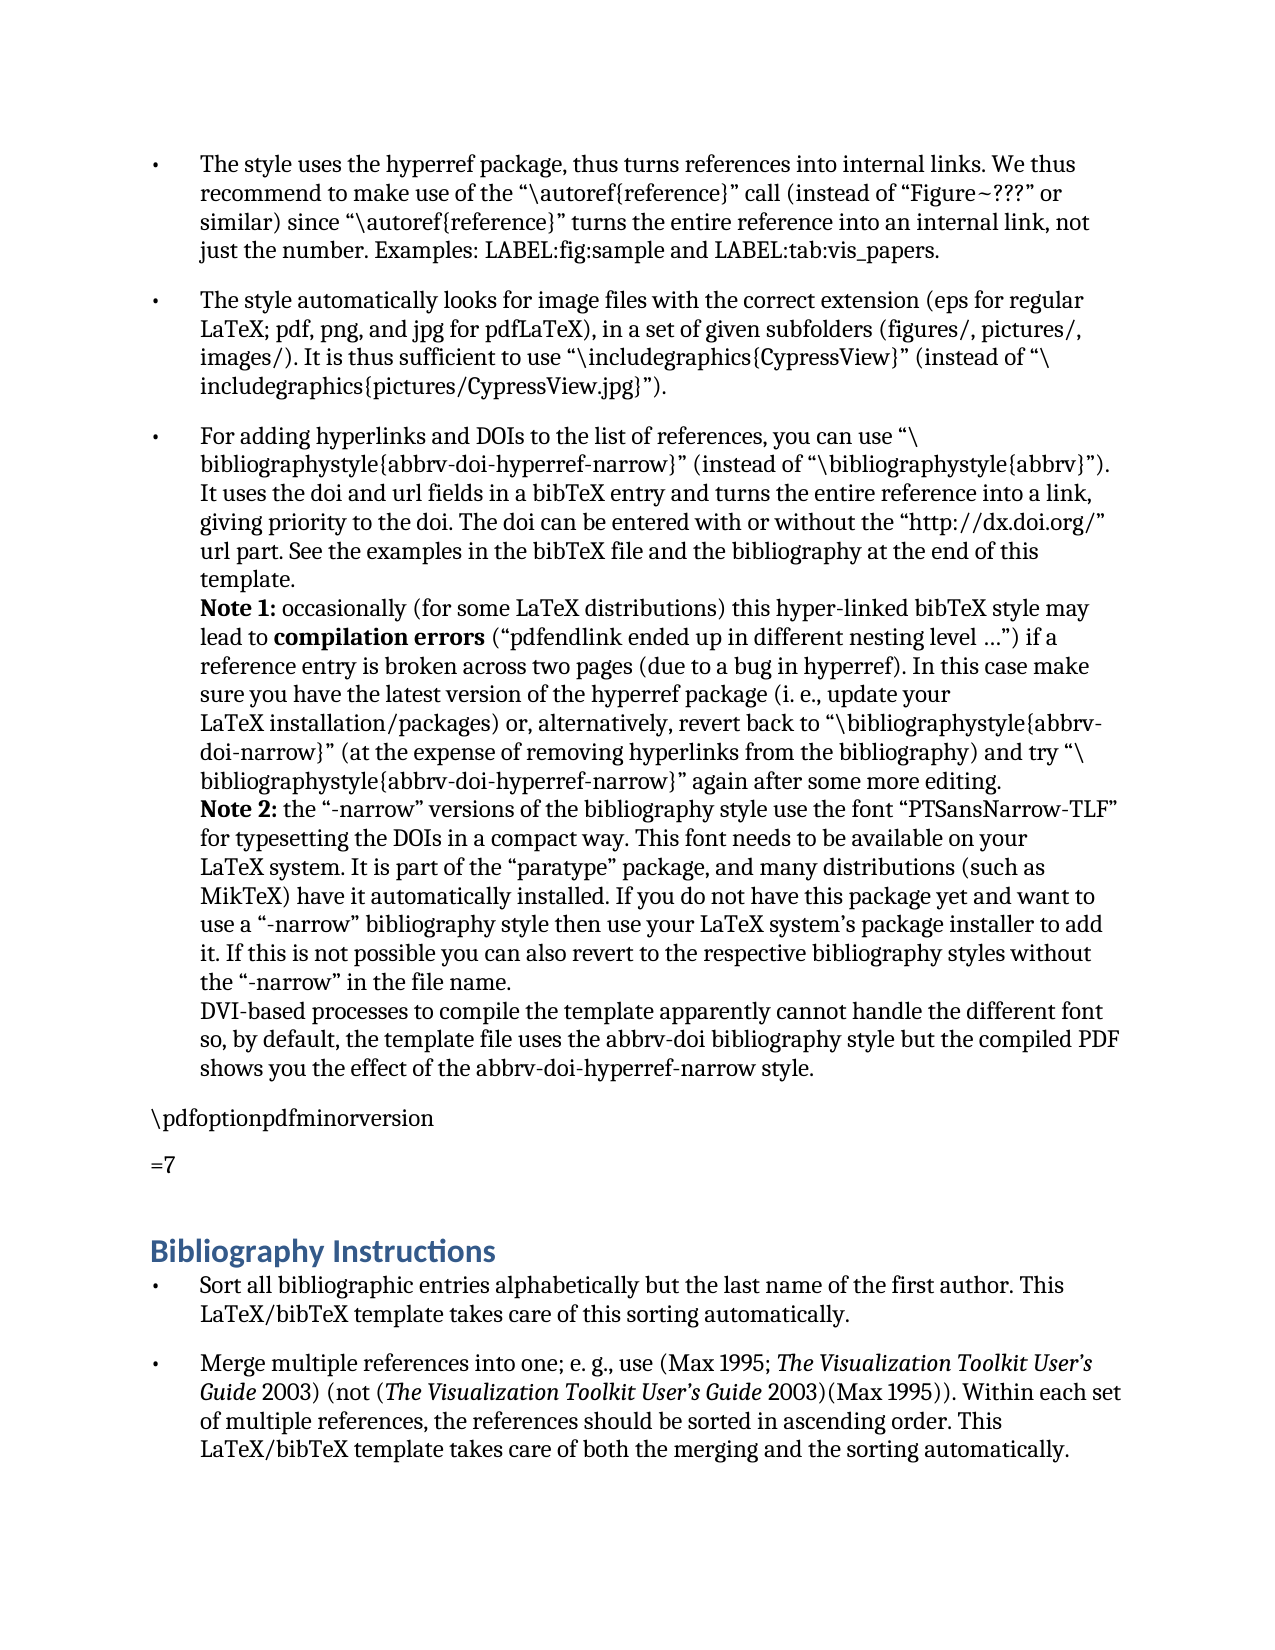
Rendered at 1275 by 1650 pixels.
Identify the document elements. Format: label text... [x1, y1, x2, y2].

list Sort all bibliographic entries alphabetically but the last name of the first author. This LaTeX/bibTeX template takes care of this sorting automatically. [150, 1271, 1125, 1328]
text \pdfoptionpdfminorversion [150, 1104, 1125, 1132]
list The style automatically looks for image files with the correct extension (eps for regular LaTeX; pdf, png, and jpg for pdfLaTeX), in a set of given subfolders (figures/, pictures/, images/). It is thus sufficient to use “\includegraphics{CypressView}” (instead of “\includegraphics{pictures/CypressView.jpg}”). [150, 286, 1125, 401]
list The style uses the hyperref package, thus turns references into internal links. We thus recommend to make use of the “\autoref{reference}” call (instead of “Figure~???” or similar) since “\autoref{reference}” turns the entire reference into an internal link, not just the number. Examples: LABEL:fig:sample and LABEL:tab:vis_papers. [150, 150, 1125, 265]
text =7 [150, 1151, 1125, 1180]
subtitle Bibliography Instructions [150, 1230, 1125, 1271]
list Merge multiple references into one; e. g., use (Max 1995; The Visualization Toolkit User’s Guide 2003) (not (The Visualization Toolkit User’s Guide 2003)(Max 1995)). Within each set of multiple references, the references should be sorted in ascending order. This LaTeX/bibTeX template takes care of both the merging and the sorting automatically. [150, 1349, 1125, 1464]
list For adding hyperlinks and DOIs to the list of references, you can use “\bibliographystyle{abbrv-doi-hyperref-narrow}” (instead of “\bibliographystyle{abbrv}”). It uses the doi and url fields in a bibTeX entry and turns the entire reference into a link, giving priority to the doi. The doi can be entered with or without the “http://dx.doi.org/” url part. See the examples in the bibTeX file and the bibliography at the end of this template. Note 1: occasionally (for some LaTeX distributions) this hyper-linked bibTeX style may lead to compilation errors (“pdfendlink ended up in different nesting level …”) if a reference entry is broken across two pages (due to a bug in hyperref). In this case make sure you have the latest version of the hyperref package (i. e., update your LaTeX installation/packages) or, alternatively, revert back to “\bibliographystyle{abbrv-doi-narrow}” (at the expense of removing hyperlinks from the bibliography) and try “\bibliographystyle{abbrv-doi-hyperref-narrow}” again after some more editing. Note 2: the “-narrow” versions of the bibliography style use the font “PTSansNarrow-TLF” for typesetting the DOIs in a compact way. This font needs to be available on your LaTeX system. It is part of the “paratype” package, and many distributions (such as MikTeX) have it automatically installed. If you do not have this package yet and want to use a “-narrow” bibliography style then use your LaTeX system’s package installer to add it. If this is not possible you can also revert to the respective bibliography styles without the “-narrow” in the file name. DVI-based processes to compile the template apparently cannot handle the different font so, by default, the template file uses the abbrv-doi bibliography style but the compiled PDF shows you the effect of the abbrv-doi-hyperref-narrow style. [150, 422, 1125, 1083]
